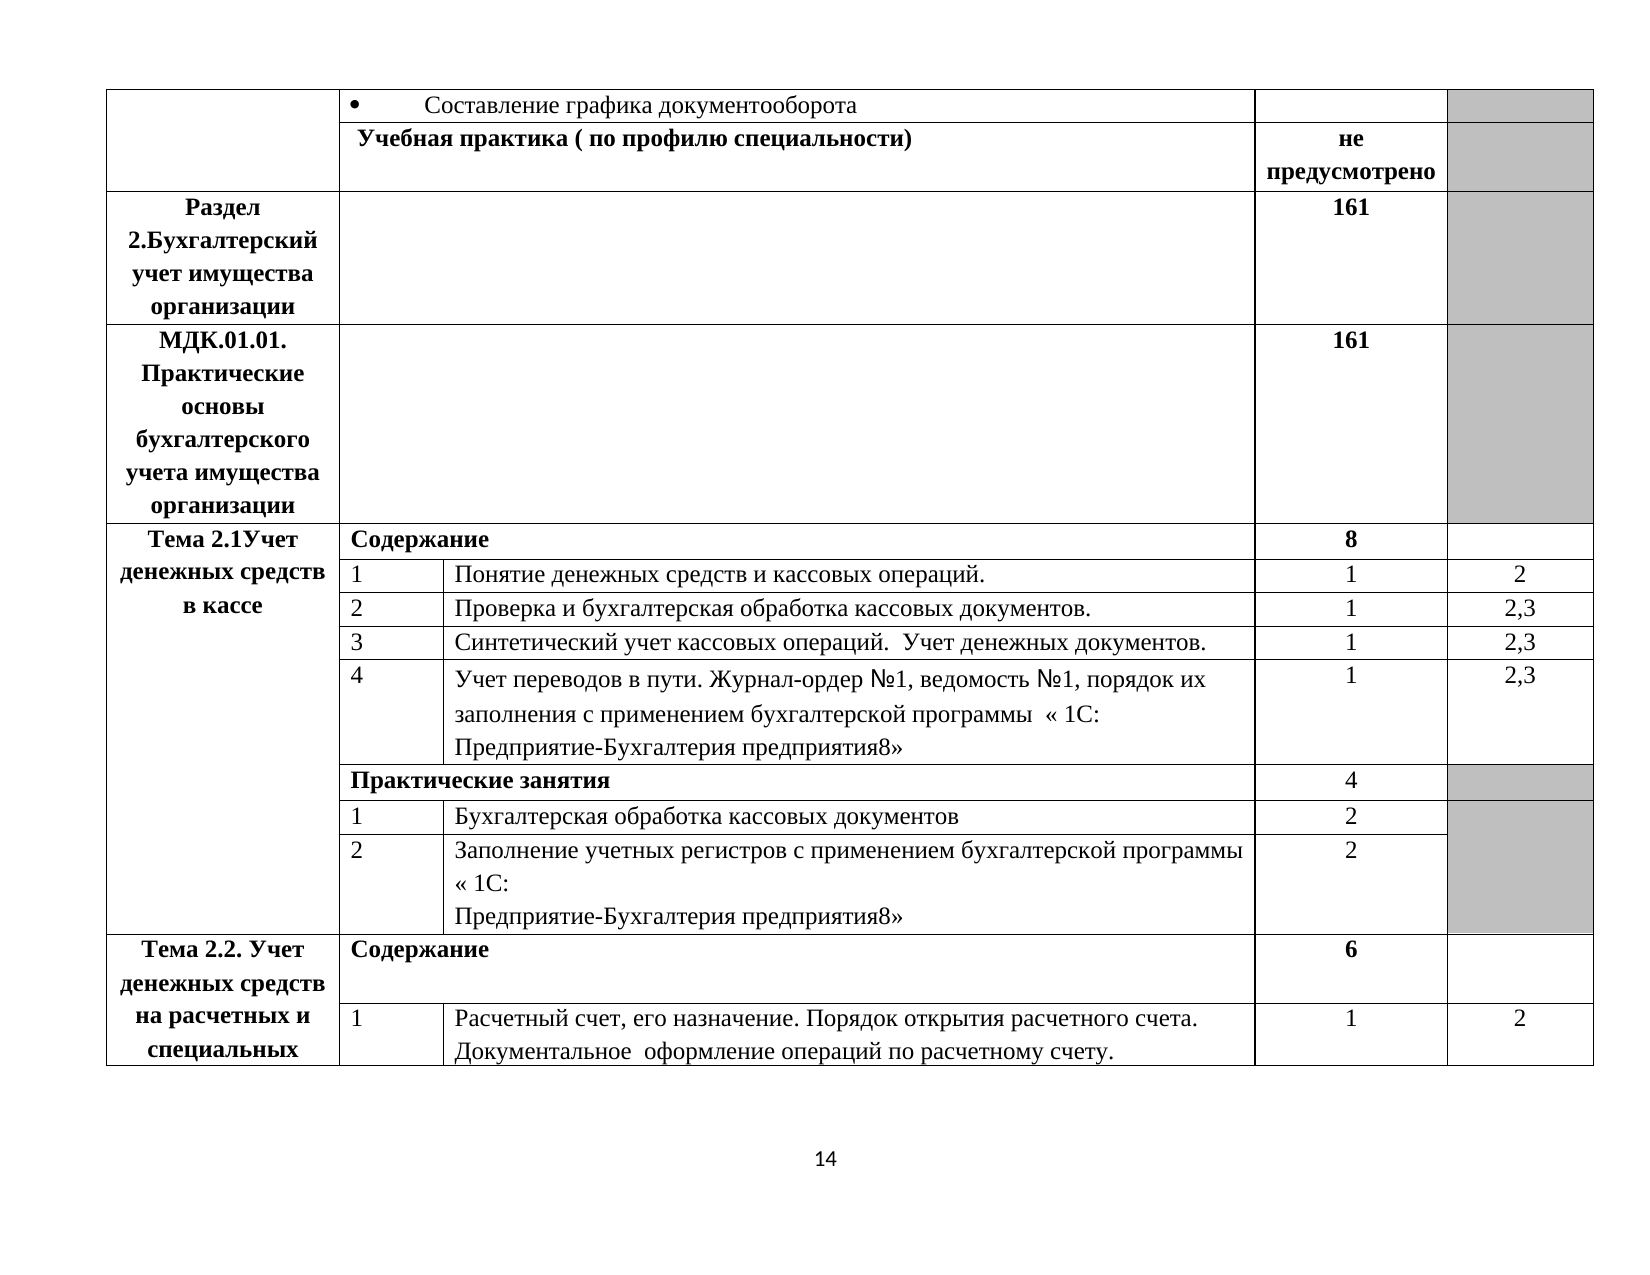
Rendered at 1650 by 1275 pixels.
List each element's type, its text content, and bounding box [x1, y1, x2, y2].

table_cell [1448, 765, 1593, 800]
table_cell 1 [1256, 660, 1447, 764]
table_cell Синтетический учет кассовых операций. Учет денежных документов. [444, 627, 1254, 659]
table_cell [1448, 524, 1593, 558]
table_cell [340, 192, 1254, 324]
table_cell 1 [1256, 1004, 1447, 1065]
table_cell Учебная практика ( по профилю специальности) [340, 123, 1254, 191]
table_cell 32 [1256, 90, 1447, 122]
table_cell Тема 2.2. Учет денежных средств на расчетных и специальных счетах в банке [107, 935, 339, 1065]
table_cell 4 [1256, 765, 1447, 800]
table_cell 1 [1256, 560, 1447, 592]
table_cell 2 [1256, 835, 1447, 933]
table_cell 161 [1256, 192, 1447, 324]
table_cell 2 [340, 593, 443, 626]
table_cell Практические занятия [340, 765, 1254, 800]
table_cell 2 [1448, 1004, 1593, 1065]
table_cell 3 [340, 627, 443, 659]
table_cell [1448, 801, 1593, 933]
table_cell 1 [340, 560, 443, 592]
table_cell Содержание [340, 524, 1254, 558]
table_cell [1448, 192, 1593, 324]
table_cell 1 [1256, 593, 1447, 626]
table_cell [1448, 90, 1593, 122]
table_cell Учет переводов в пути. Журнал-ордер №1, ведомость №1, порядок их заполнения с применением бухгалтерской программы « 1С: Предприятие-Бухгалтерия предприятия8» [444, 660, 1254, 764]
table_cell [340, 325, 1254, 523]
table_cell 1 [1256, 627, 1447, 659]
table_cell [1448, 935, 1593, 1002]
table_cell 1 [340, 1004, 443, 1065]
table_cell [1448, 325, 1593, 523]
table_cell Бухгалтерская обработка кассовых документов [444, 801, 1254, 834]
table_cell 4 [340, 660, 443, 764]
table_cell Заполнение учетных регистров с применением бухгалтерской программы « 1С: Предприятие-Бухгалтерия предприятия8» [444, 835, 1254, 933]
table_cell Раздел 2.Бухгалтерский учет имущества организации [107, 192, 339, 324]
table_cell Тема 2.1Учет денежных средств в кассе [107, 524, 339, 933]
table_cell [444, 1004, 1254, 1065]
table_cell 2 [1256, 801, 1447, 834]
table_cell МДК.01.01. Практические основы бухгалтерского учета имущества организации [107, 325, 339, 523]
table_cell 2,3 [1448, 660, 1593, 764]
table_cell 2 [340, 835, 443, 933]
table_cell не предусмотрено [1256, 123, 1447, 191]
table_cell 2 [1448, 560, 1593, 592]
table_cell 161 [1256, 325, 1447, 523]
table_cell 2,3 [1448, 627, 1593, 659]
table_cell 2,3 [1448, 593, 1593, 626]
table_cell Понятие денежных средств и кассовых операций. [444, 560, 1254, 592]
table_cell 8 [1256, 524, 1447, 558]
table_cell Проверка и бухгалтерская обработка кассовых документов. [444, 593, 1254, 626]
table_cell 6 [1256, 935, 1447, 1002]
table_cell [340, 90, 1254, 122]
table_cell 1 [340, 801, 443, 834]
table_cell Содержание [340, 935, 1254, 1002]
table_cell [1448, 123, 1593, 191]
